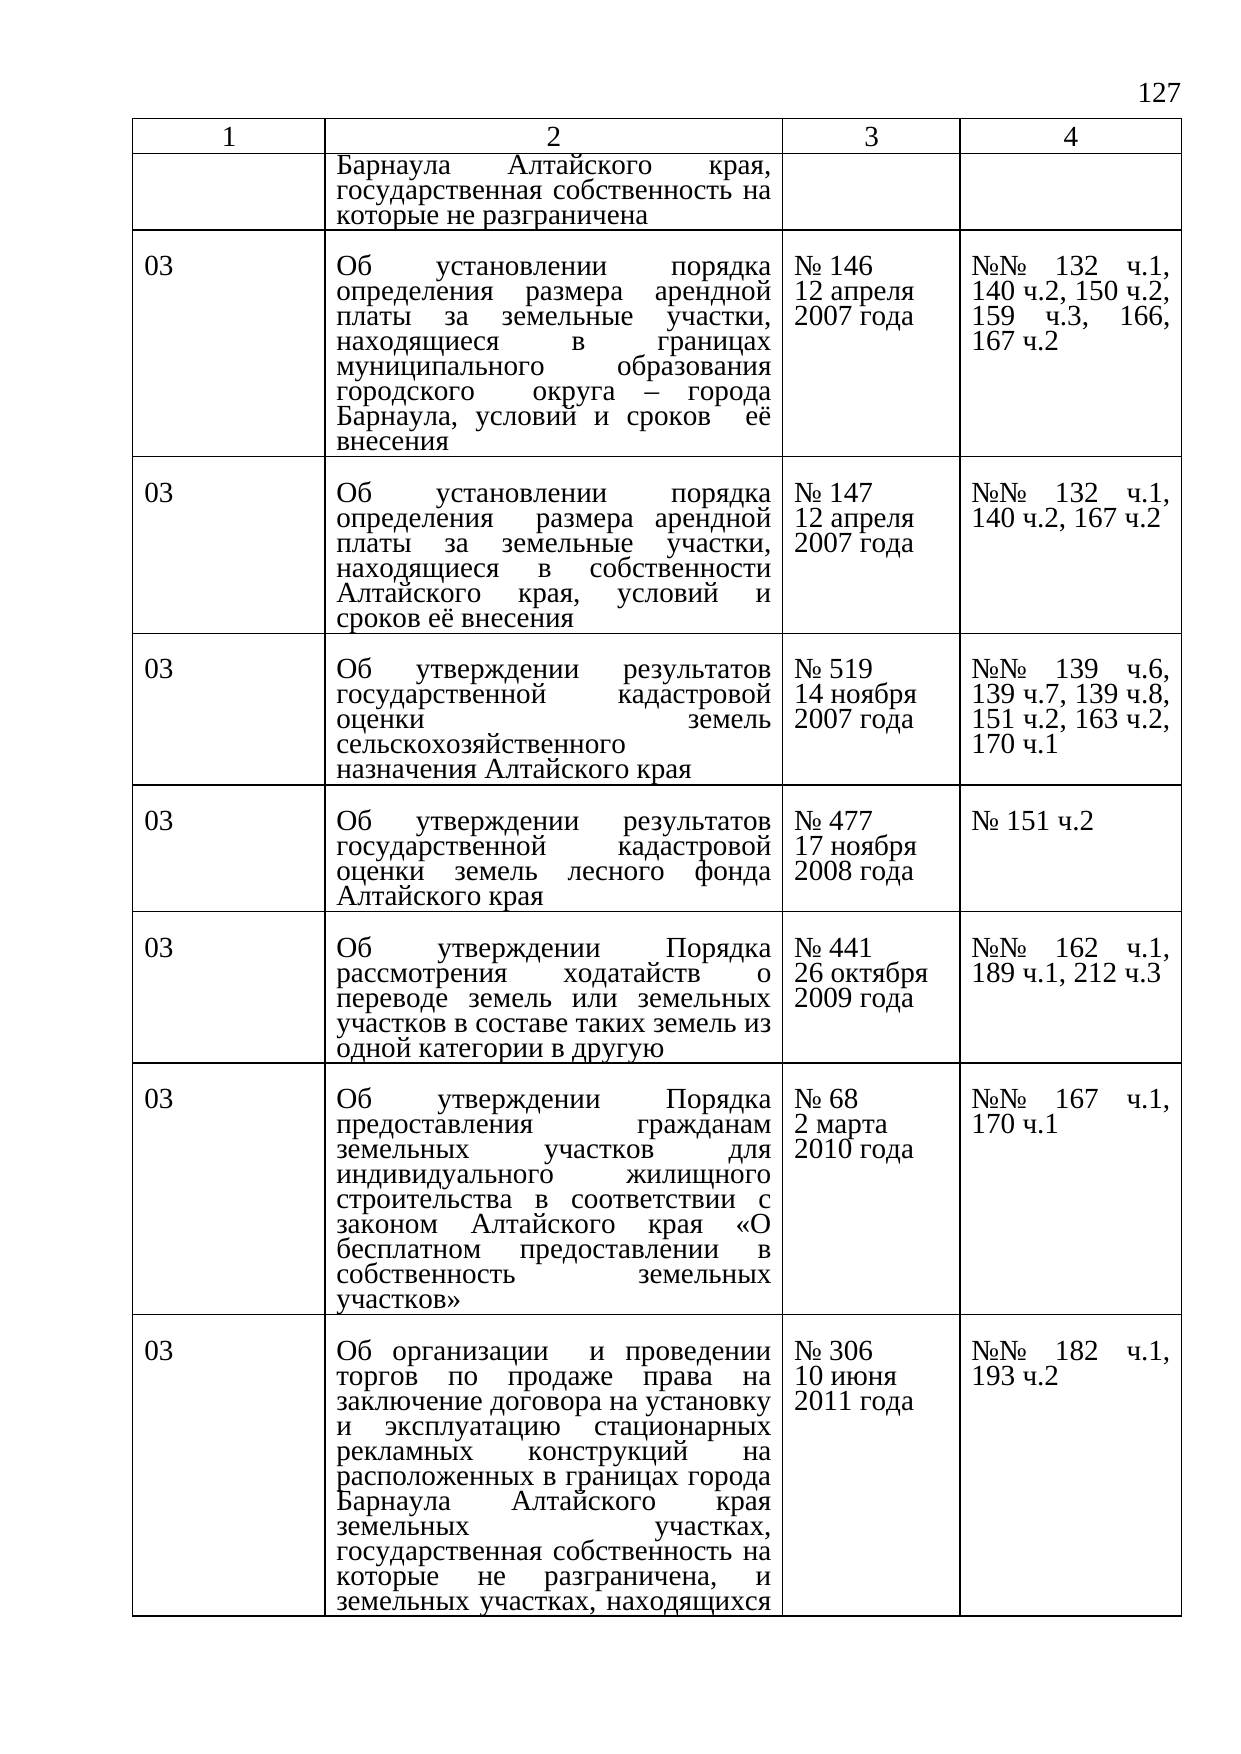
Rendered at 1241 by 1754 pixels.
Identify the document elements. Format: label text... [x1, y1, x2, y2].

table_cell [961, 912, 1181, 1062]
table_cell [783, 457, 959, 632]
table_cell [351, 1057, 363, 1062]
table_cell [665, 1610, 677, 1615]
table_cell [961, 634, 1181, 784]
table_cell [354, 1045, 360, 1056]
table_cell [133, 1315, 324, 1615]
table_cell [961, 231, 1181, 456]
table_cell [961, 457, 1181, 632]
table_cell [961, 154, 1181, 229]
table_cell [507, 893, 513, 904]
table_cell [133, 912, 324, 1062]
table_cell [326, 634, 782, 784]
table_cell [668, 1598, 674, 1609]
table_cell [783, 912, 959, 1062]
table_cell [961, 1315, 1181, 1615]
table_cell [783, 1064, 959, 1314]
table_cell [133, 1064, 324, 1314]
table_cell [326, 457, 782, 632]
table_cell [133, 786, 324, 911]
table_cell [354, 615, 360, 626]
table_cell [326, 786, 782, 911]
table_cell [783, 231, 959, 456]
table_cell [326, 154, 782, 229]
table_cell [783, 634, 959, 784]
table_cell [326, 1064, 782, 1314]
table_header 4 [961, 119, 1181, 153]
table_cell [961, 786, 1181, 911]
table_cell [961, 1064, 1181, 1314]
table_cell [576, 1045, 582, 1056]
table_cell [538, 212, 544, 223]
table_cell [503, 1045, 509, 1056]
table_header 3 [783, 119, 959, 153]
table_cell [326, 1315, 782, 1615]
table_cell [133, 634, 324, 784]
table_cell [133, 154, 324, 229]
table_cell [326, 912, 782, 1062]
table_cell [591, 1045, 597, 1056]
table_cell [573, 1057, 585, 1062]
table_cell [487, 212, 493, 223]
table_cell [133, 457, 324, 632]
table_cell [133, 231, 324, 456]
table_header 2 [326, 119, 782, 153]
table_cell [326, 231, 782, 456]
table_header 1 [133, 119, 324, 153]
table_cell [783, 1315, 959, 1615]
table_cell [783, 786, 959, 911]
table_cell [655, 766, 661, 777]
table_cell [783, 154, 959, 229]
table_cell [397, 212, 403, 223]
